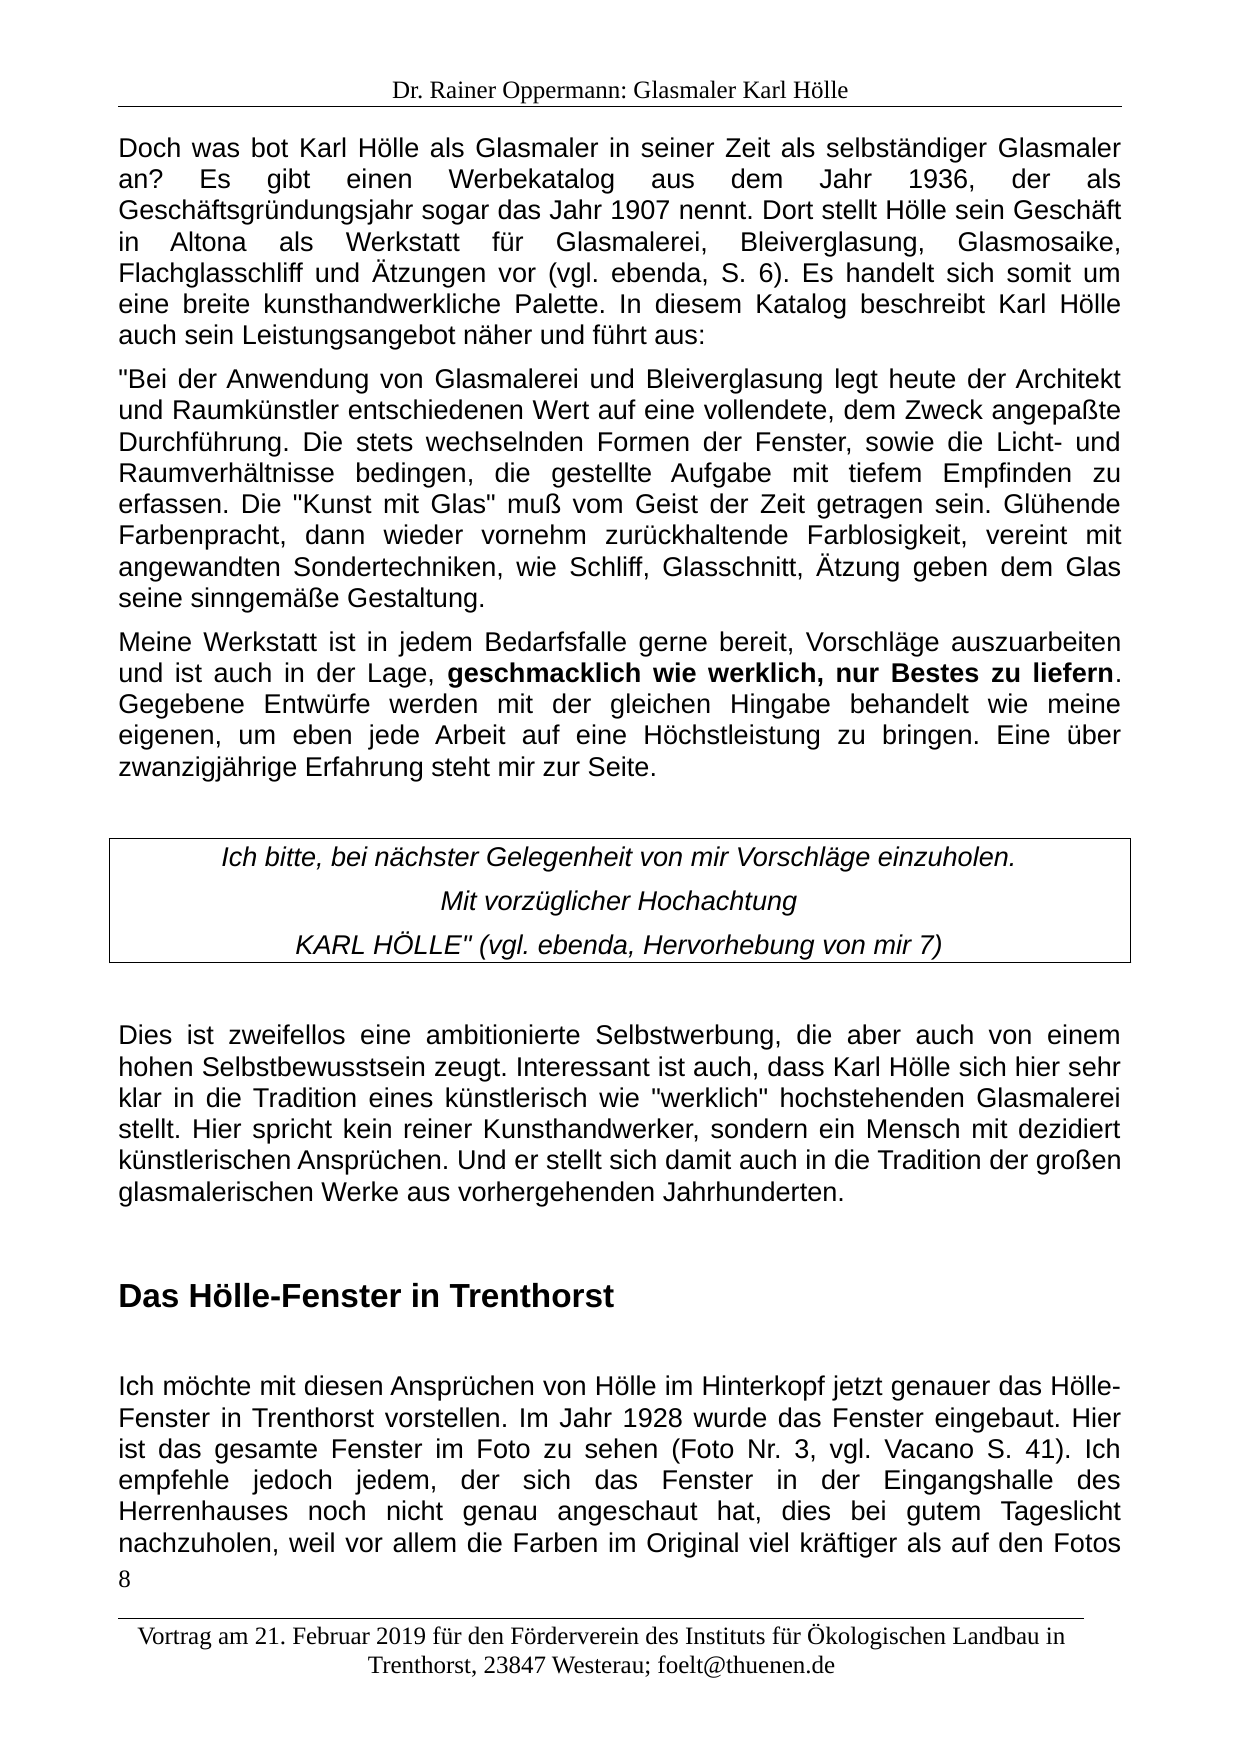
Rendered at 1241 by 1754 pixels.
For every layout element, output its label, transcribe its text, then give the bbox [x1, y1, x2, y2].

subtitle Das Hölle-Fenster in Trenthorst [118, 1276, 1122, 1314]
text KARL HÖLLE" (vgl. ebenda, Hervorhebung von mir 7) [110, 926, 1130, 962]
text Mit vorzüglicher Hochachtung [110, 882, 1130, 916]
text Doch was bot Karl Hölle als Glasmaler in seiner Zeit als selbständiger Glasmaler an? Es gibt einen Werbekatalog aus dem Jahr 1936, der als Geschäftsgründungsjahr sogar das Jahr 1907 nennt. Dort stellt Hölle sein Geschäft in Altona als Werkstatt für Glasmalerei, Bleiverglasung, Glasmosaike, Flachglasschliff und Ätzungen vor (vgl. ebenda, S. 6). Es handelt sich somit um eine breite kunsthandwerkliche Palette. In diesem Katalog beschreibt Karl Hölle auch sein Leistungsangebot näher und führt aus: [118, 132, 1122, 351]
text Meine Werkstatt ist in jedem Bedarfsfalle gerne bereit, Vorschläge auszuarbeiten und ist auch in der Lage, geschmacklich wie werklich, nur Bestes zu liefern. Gegebene Entwürfe werden mit der gleichen Hingabe behandelt wie meine eigenen, um eben jede Arbeit auf eine Höchstleistung zu bringen. Eine über zwanzigjährige Erfahrung steht mir zur Seite. [118, 626, 1122, 782]
text Dies ist zweifellos eine ambitionierte Selbstwerbung, die aber auch von einem hohen Selbstbewusstsein zeugt. Interessant ist auch, dass Karl Hölle sich hier sehr klar in die Tradition eines künstlerisch wie "werklich" hochstehenden Glasmalerei stellt. Hier spricht kein reiner Kunsthandwerker, sondern ein Mensch mit dezidiert künstlerischen Ansprüchen. Und er stellt sich damit auch in die Tradition der großen glasmalerischen Werke aus vorhergehenden Jahrhunderten. [118, 1019, 1122, 1207]
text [118, 1370, 1122, 1558]
text Ich bitte, bei nächster Gelegenheit von mir Vorschläge einzuholen. [110, 839, 1130, 872]
text "Bei der Anwendung von Glasmalerei und Bleiverglasung legt heute der Architekt und Raumkünstler entschiedenen Wert auf eine vollendete, dem Zweck angepaßte Durchführung. Die stets wechselnden Formen der Fenster, sowie die Licht- und Raumverhältnisse bedingen, die gestellte Aufgabe mit tiefem Empfinden zu erfassen. Die "Kunst mit Glas" muß vom Geist der Zeit getragen sein. Glühende Farbenpracht, dann wieder vornehm zurückhaltende Farblosigkeit, vereint mit angewandten Sondertechniken, wie Schliff, Glasschnitt, Ätzung geben dem Glas seine sinngemäße Gestaltung. [118, 363, 1122, 613]
